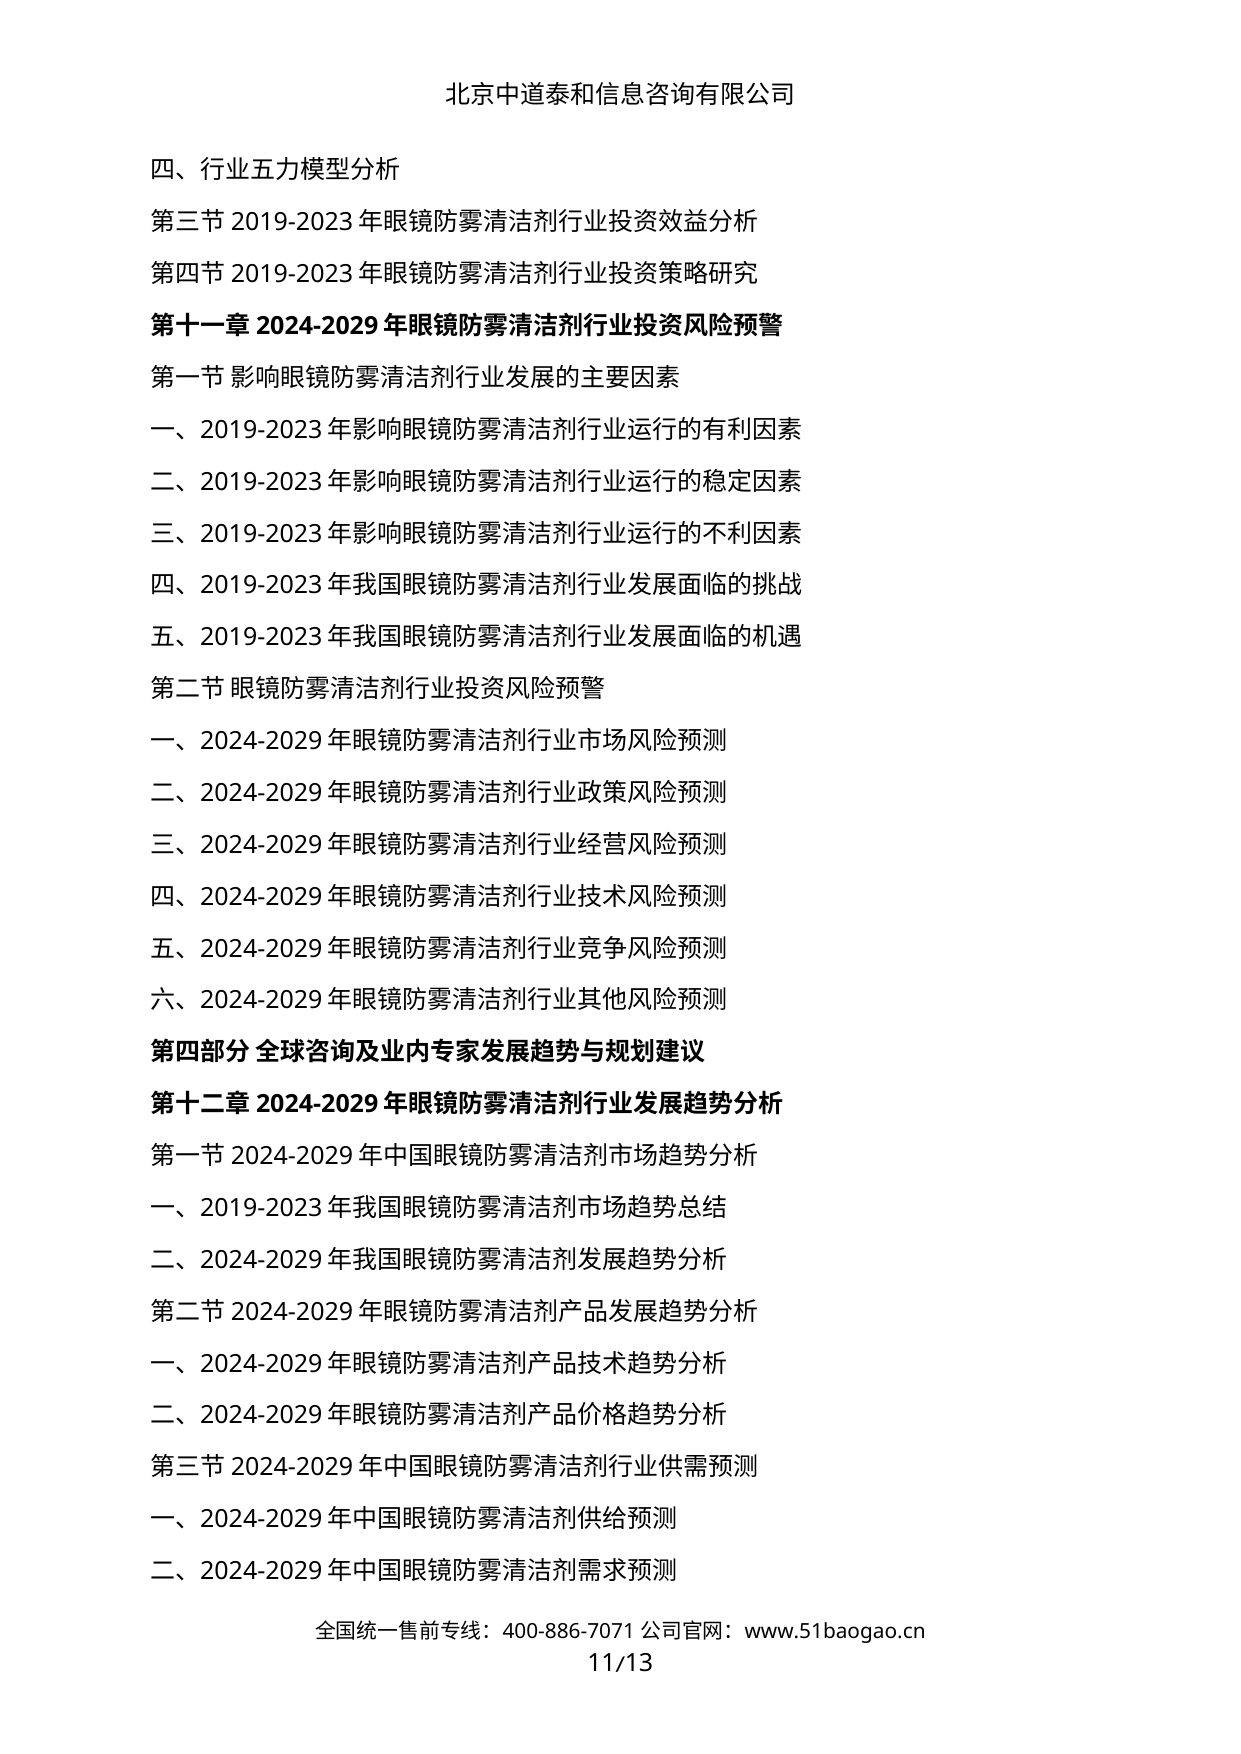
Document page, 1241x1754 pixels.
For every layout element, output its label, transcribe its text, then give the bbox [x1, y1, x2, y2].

text 第二节 眼镜防雾清洁剂行业投资风险预警 [150, 669, 1090, 705]
text 三、2019-2023年影响眼镜防雾清洁剂行业运行的不利因素 [150, 513, 1090, 549]
text 二、2024-2029年眼镜防雾清洁剂产品价格趋势分析 [150, 1395, 1090, 1431]
text 一、2019-2023年我国眼镜防雾清洁剂市场趋势总结 [150, 1187, 1090, 1224]
text 第十一章 2024-2029年眼镜防雾清洁剂行业投资风险预警 [150, 306, 1090, 342]
text 二、2019-2023年影响眼镜防雾清洁剂行业运行的稳定因素 [150, 461, 1090, 497]
text 二、2024-2029年眼镜防雾清洁剂行业政策风险预测 [150, 772, 1090, 809]
text 第一节 影响眼镜防雾清洁剂行业发展的主要因素 [150, 357, 1090, 394]
text 第四部分 全球咨询及业内专家发展趋势与规划建议 [150, 1032, 1090, 1068]
text 第三节 2024-2029年中国眼镜防雾清洁剂行业供需预测 [150, 1447, 1090, 1483]
text 四、行业五力模型分析 [150, 150, 1090, 186]
text 一、2024-2029年眼镜防雾清洁剂行业市场风险预测 [150, 721, 1090, 757]
text 二、2024-2029年我国眼镜防雾清洁剂发展趋势分析 [150, 1239, 1090, 1276]
text 四、2024-2029年眼镜防雾清洁剂行业技术风险预测 [150, 876, 1090, 912]
text 一、2024-2029年中国眼镜防雾清洁剂供给预测 [150, 1499, 1090, 1535]
text 一、2024-2029年眼镜防雾清洁剂产品技术趋势分析 [150, 1343, 1090, 1379]
text 第十二章 2024-2029年眼镜防雾清洁剂行业发展趋势分析 [150, 1084, 1090, 1120]
text 第三节 2019-2023年眼镜防雾清洁剂行业投资效益分析 [150, 202, 1090, 238]
text 二、2024-2029年中国眼镜防雾清洁剂需求预测 [150, 1551, 1090, 1587]
text 四、2019-2023年我国眼镜防雾清洁剂行业发展面临的挑战 [150, 565, 1090, 601]
text 第四节 2019-2023年眼镜防雾清洁剂行业投资策略研究 [150, 254, 1090, 290]
text 一、2019-2023年影响眼镜防雾清洁剂行业运行的有利因素 [150, 409, 1090, 446]
text 第二节 2024-2029年眼镜防雾清洁剂产品发展趋势分析 [150, 1291, 1090, 1327]
text 第一节 2024-2029年中国眼镜防雾清洁剂市场趋势分析 [150, 1136, 1090, 1172]
text 五、2024-2029年眼镜防雾清洁剂行业竞争风险预测 [150, 928, 1090, 964]
text 三、2024-2029年眼镜防雾清洁剂行业经营风险预测 [150, 824, 1090, 861]
text 五、2019-2023年我国眼镜防雾清洁剂行业发展面临的机遇 [150, 617, 1090, 653]
text 六、2024-2029年眼镜防雾清洁剂行业其他风险预测 [150, 980, 1090, 1016]
